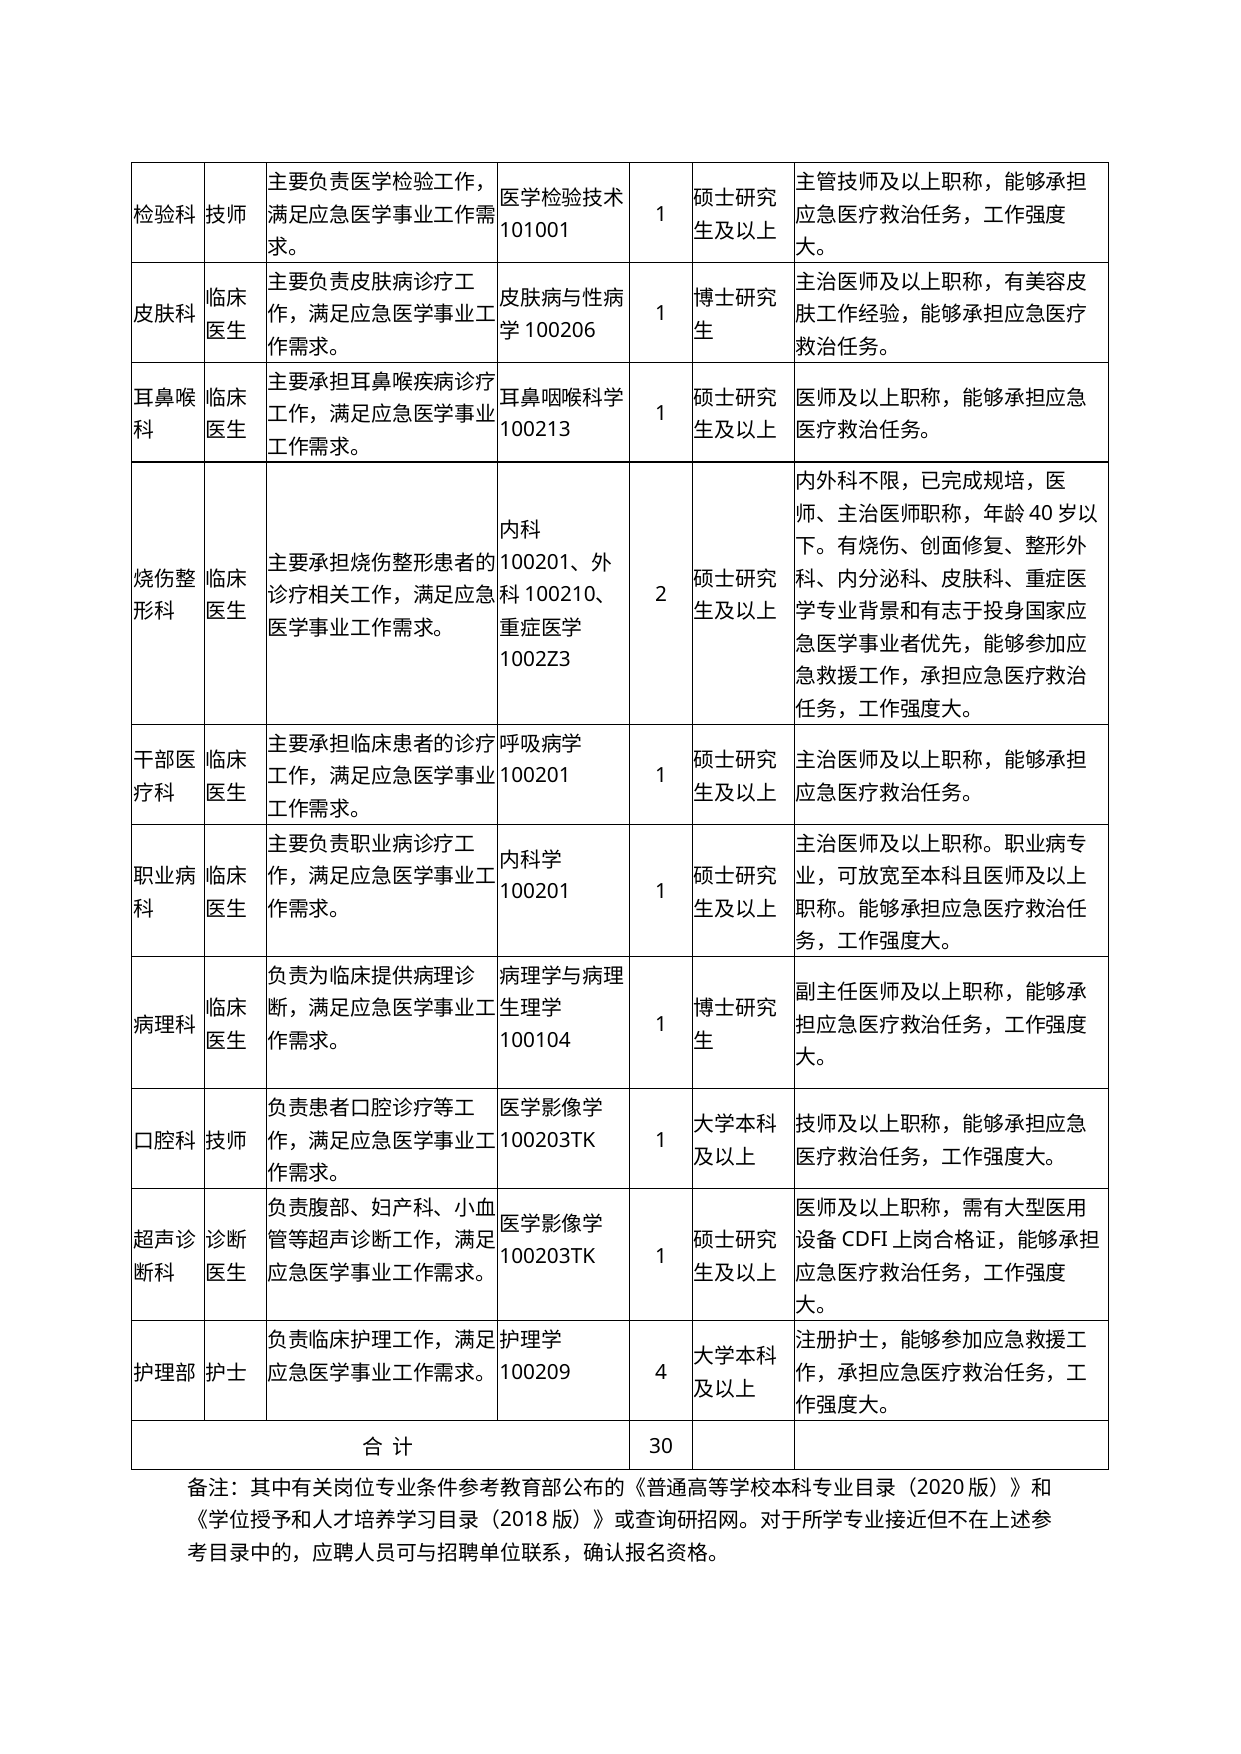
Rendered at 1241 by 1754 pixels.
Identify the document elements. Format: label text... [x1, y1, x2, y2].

table_cell 超声诊断科 [132, 1189, 204, 1320]
table_cell 内科学 100201 [498, 825, 629, 956]
text 《学位授予和人才培养学习目录（2018版）》或查询研招网。对于所学专业接近但不在上述参考目录中的，应聘人员可与招聘单位联系，确认报名资格。 [187, 1502, 1053, 1567]
table_cell 主要承担临床患者的诊疗工作，满足应急医学事业工作需求。 [267, 725, 497, 823]
table_cell 负责患者口腔诊疗等工作，满足应急医学事业工作需求。 [267, 1089, 497, 1188]
table_cell 1 [630, 1189, 692, 1320]
table_cell 副主任医师及以上职称，能够承担应急医疗救治任务，工作强度大。 [795, 957, 1108, 1088]
table_cell 护士 [205, 1321, 266, 1420]
table_cell 诊断医生 [205, 1189, 266, 1320]
table_cell 1 [630, 263, 692, 362]
table_cell 主要承担烧伤整形患者的诊疗相关工作，满足应急医学事业工作需求。 [267, 463, 497, 724]
table_cell 硕士研究生及以上 [693, 1189, 794, 1320]
table_cell 技师及以上职称，能够承担应急医疗救治任务，工作强度大。 [795, 1089, 1108, 1188]
table_cell [795, 1421, 1108, 1469]
table_cell 临床医生 [205, 363, 266, 461]
table_cell 病理学与病理生理学100104 [498, 957, 629, 1088]
table_cell 硕士研究生及以上 [693, 463, 794, 724]
table_cell 临床医生 [205, 463, 266, 724]
table_cell 硕士研究生及以上 [693, 825, 794, 956]
table_cell 大学本科及以上 [693, 1321, 794, 1420]
table_cell 技师 [205, 163, 266, 262]
table_cell 医学影像学100203TK [498, 1089, 629, 1188]
table_cell 1 [630, 363, 692, 461]
table_cell 临床医生 [205, 957, 266, 1088]
table_cell 主要负责皮肤病诊疗工作，满足应急医学事业工作需求。 [267, 263, 497, 362]
table_cell 烧伤整形科 [132, 463, 204, 724]
table_cell 医学检验技术101001 [498, 163, 629, 262]
table_cell 技师 [205, 1089, 266, 1188]
table_cell 硕士研究生及以上 [693, 363, 794, 461]
table_cell 病理科 [132, 957, 204, 1088]
table_cell 1 [630, 957, 692, 1088]
table_cell 主治医师及以上职称，能够承担应急医疗救治任务。 [795, 725, 1108, 823]
table_cell 护理部 [132, 1321, 204, 1420]
table_cell 负责腹部、妇产科、小血管等超声诊断工作，满足应急医学事业工作需求。 [267, 1189, 497, 1320]
table_cell 主要负责医学检验工作，满足应急医学事业工作需求。 [267, 163, 497, 262]
table_cell 1 [630, 725, 692, 823]
table_cell 检验科 [132, 163, 204, 262]
table_cell 主要负责职业病诊疗工作，满足应急医学事业工作需求。 [267, 825, 497, 956]
table_cell 1 [630, 1089, 692, 1188]
table_cell 主治医师及以上职称。职业病专业，可放宽至本科且医师及以上职称。能够承担应急医疗救治任务，工作强度大。 [795, 825, 1108, 956]
table_cell 4 [630, 1321, 692, 1420]
table_cell 负责临床护理工作，满足应急医学事业工作需求。 [267, 1321, 497, 1420]
table_cell [693, 1421, 794, 1469]
table_cell 干部医疗科 [132, 725, 204, 823]
table_cell 主管技师及以上职称，能够承担应急医疗救治任务，工作强度大。 [795, 163, 1108, 262]
table_cell 医师及以上职称，需有大型医用设备CDFI上岗合格证，能够承担应急医疗救治任务，工作强度大。 [795, 1189, 1108, 1320]
table_cell 博士研究生 [693, 263, 794, 362]
table_cell 口腔科 [132, 1089, 204, 1188]
table_cell 临床医生 [205, 263, 266, 362]
table_cell 1 [630, 825, 692, 956]
table_cell 内外科不限，已完成规培，医师、主治医师职称，年龄40岁以下。有烧伤、创面修复、整形外科、内分泌科、皮肤科、重症医学专业背景和有志于投身国家应急医学事业者优先，能够参加应急救援工作，承担应急医疗救治任务，工作强度大。 [795, 463, 1108, 724]
table_cell 1 [630, 163, 692, 262]
table_cell 注册护士，能够参加应急救援工作，承担应急医疗救治任务，工作强度大。 [795, 1321, 1108, 1420]
table_cell 内科100201、外科100210、重症医学1002Z3 [498, 463, 629, 724]
table_cell 皮肤科 [132, 263, 204, 362]
table_cell 皮肤病与性病学100206 [498, 263, 629, 362]
table_cell 职业病科 [132, 825, 204, 956]
table_cell 临床医生 [205, 825, 266, 956]
table_cell 30 [630, 1421, 692, 1469]
table_cell 博士研究生 [693, 957, 794, 1088]
table_cell 硕士研究生及以上 [693, 163, 794, 262]
table_cell 主要承担耳鼻喉疾病诊疗工作，满足应急医学事业工作需求。 [267, 363, 497, 461]
table_cell 耳鼻咽喉科学100213 [498, 363, 629, 461]
table_cell 护理学 100209 [498, 1321, 629, 1420]
table_cell 医学影像学100203TK [498, 1189, 629, 1320]
table_cell 耳鼻喉科 [132, 363, 204, 461]
text 备注：其中有关岗位专业条件参考教育部公布的《普通高等学校本科专业目录（2020版）》和 [187, 1470, 1053, 1502]
table_cell 医师及以上职称，能够承担应急医疗救治任务。 [795, 363, 1108, 461]
table_cell 大学本科及以上 [693, 1089, 794, 1188]
table_cell 合 计 [132, 1421, 629, 1469]
table_cell 呼吸病学100201 [498, 725, 629, 823]
table_cell 负责为临床提供病理诊断，满足应急医学事业工作需求。 [267, 957, 497, 1088]
table_cell 2 [630, 463, 692, 724]
table_cell 主治医师及以上职称，有美容皮肤工作经验，能够承担应急医疗救治任务。 [795, 263, 1108, 362]
table_cell 临床医生 [205, 725, 266, 823]
table_cell 硕士研究生及以上 [693, 725, 794, 823]
